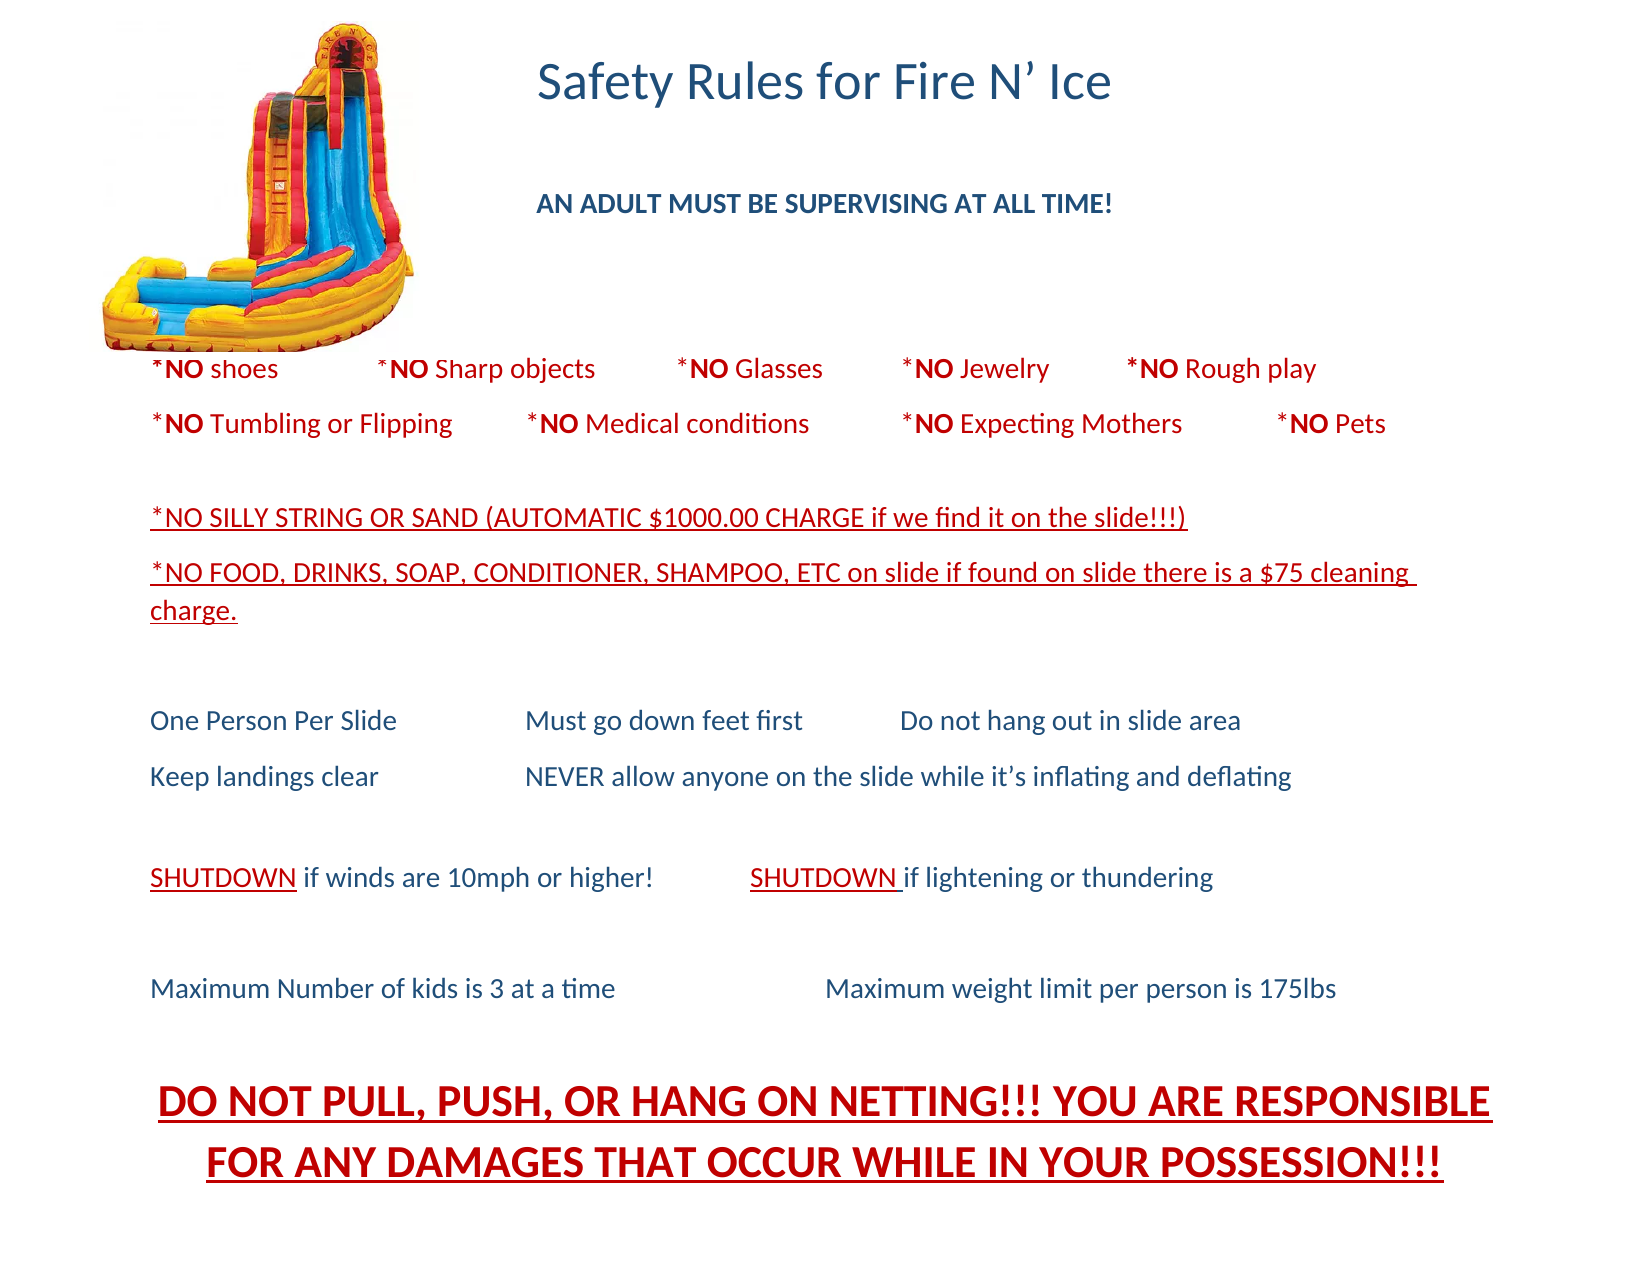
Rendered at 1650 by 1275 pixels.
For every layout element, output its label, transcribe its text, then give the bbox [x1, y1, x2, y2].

picture [88, 21, 420, 352]
text Maximum Number of kids is 3 at a time Maximum weight limit per person is 175lbs [150, 970, 1500, 1005]
text One Person Per Slide Must go down feet first Do not hang out in slide area [150, 702, 1500, 738]
text Safety Rules for Fire N’ Ice [471, 47, 1500, 113]
text SHUTDOWN if winds are 10mph or higher! SHUTDOWN if lightening or thundering [150, 859, 1500, 895]
text Keep landings clear NEVER allow anyone on the slide while it’s inflating and deflating [150, 758, 1500, 793]
text *NO Tumbling or Flipping *NO Medical conditions *NO Expecting Mothers *NO Pets [150, 405, 1500, 479]
text DO NOT PULL, PUSH, OR HANG ON NETTING!!! YOU ARE RESPONSIBLE FOR ANY DAMAGES THAT OCCUR WHILE IN YOUR POSSESSION!!! [150, 1072, 1500, 1189]
text AN ADULT MUST BE SUPERVISING AT ALL TIME! [471, 185, 1500, 220]
text *NO shoes *NO Sharp objects *NO Glasses *NO Jewelry *NO Rough play [150, 350, 1500, 386]
text *NO FOOD, DRINKS, SOAP, CONDITIONER, SHAMPOO, ETC on slide if found on slide there is a $75 cleaning charge. [150, 554, 1500, 628]
text *NO SILLY STRING OR SAND (AUTOMATIC $1000.00 CHARGE if we find it on the slide!!!) [150, 499, 1500, 534]
